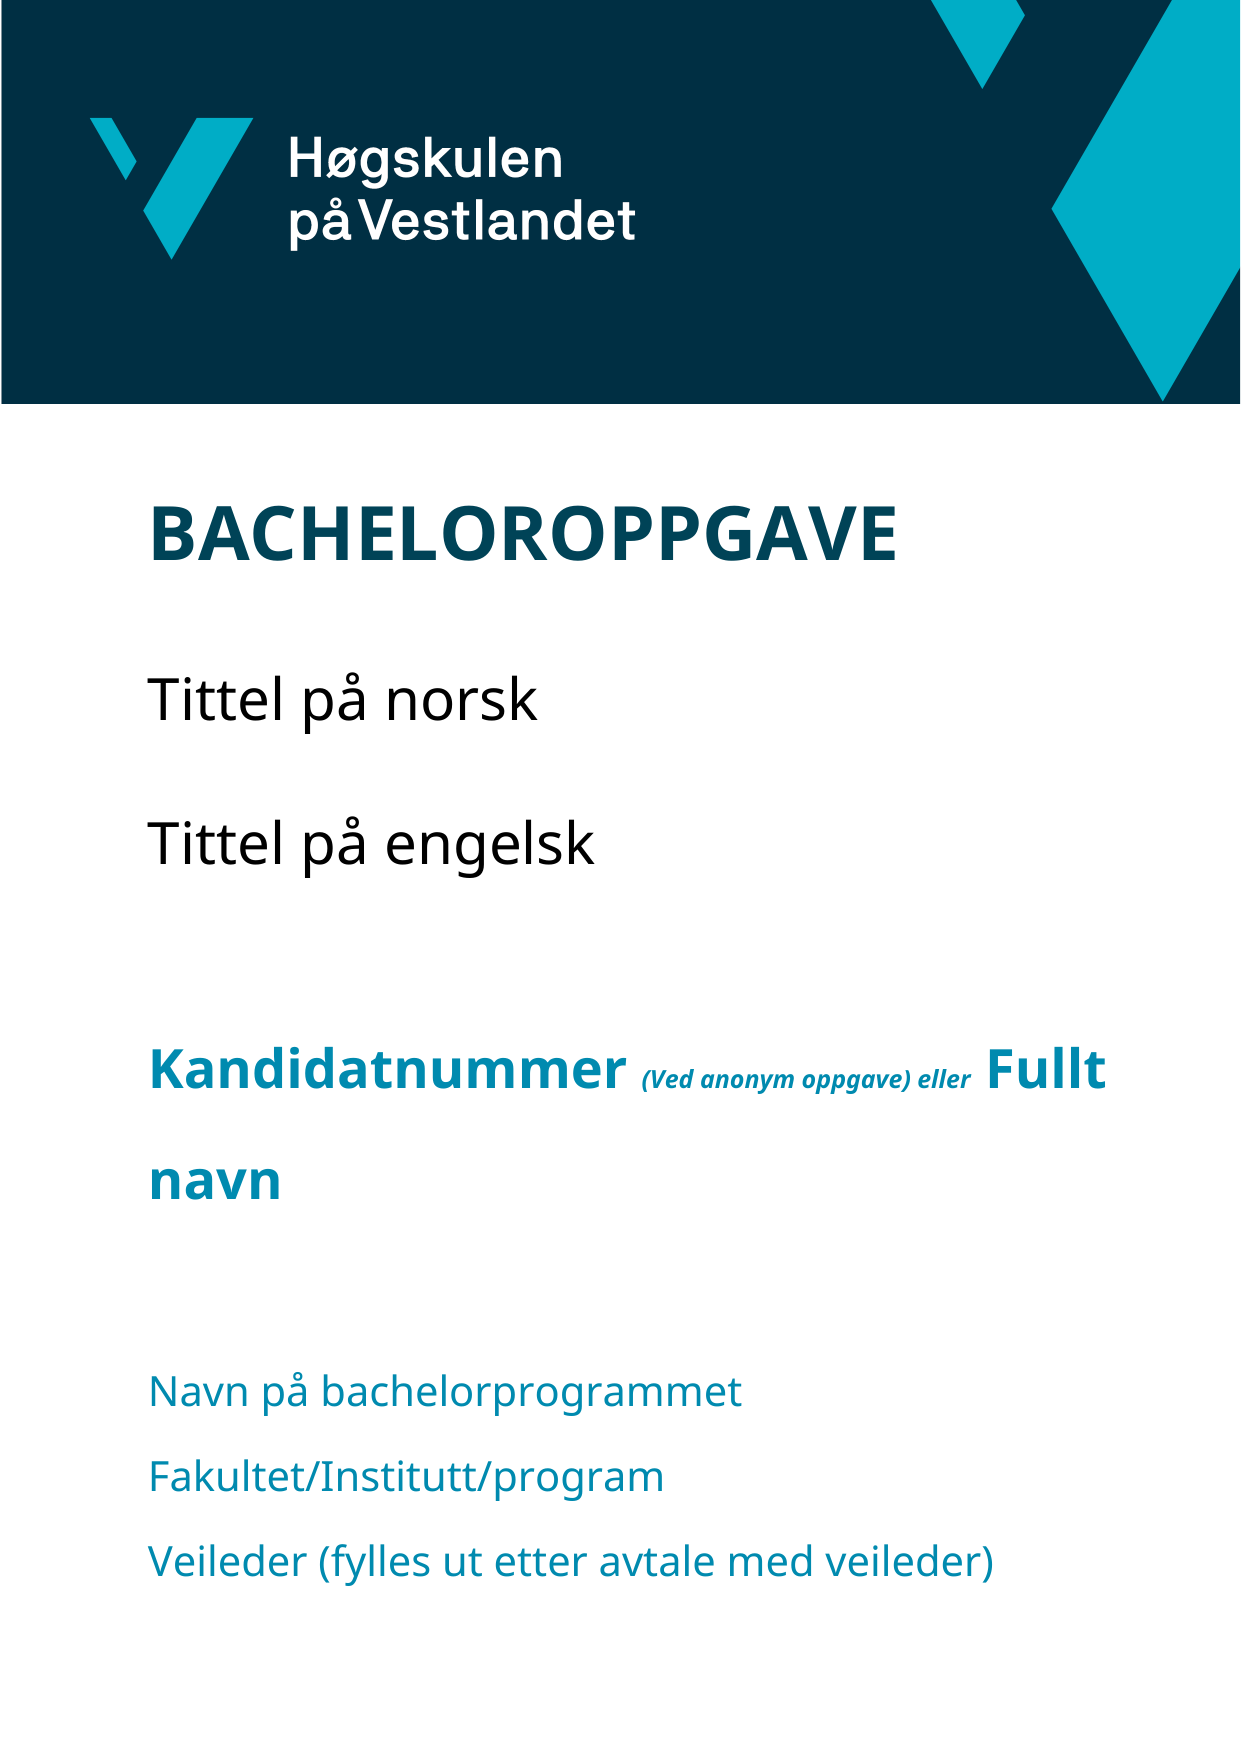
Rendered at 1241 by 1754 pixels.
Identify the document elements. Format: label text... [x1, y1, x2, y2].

picture [502, 148, 528, 177]
text Tittel på norsk [148, 658, 1140, 738]
picture [291, 211, 317, 250]
text Tittel på engelsk [148, 802, 1140, 882]
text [148, 1362, 1140, 1589]
picture [618, 203, 635, 239]
picture [331, 198, 341, 208]
picture [359, 200, 392, 239]
text Kandidatnummer (Ved anonym oppgave) eller Fullt navn [148, 1031, 1140, 1215]
picture [395, 148, 418, 177]
picture [393, 211, 418, 239]
picture [145, 119, 251, 257]
picture [456, 149, 480, 177]
picture [426, 137, 450, 176]
picture [424, 211, 448, 239]
picture [323, 211, 351, 239]
picture [1053, 0, 1241, 399]
picture [328, 148, 356, 177]
picture [477, 200, 482, 239]
picture [536, 148, 560, 176]
picture [92, 119, 135, 177]
picture [361, 148, 387, 188]
picture [555, 200, 581, 239]
picture [523, 211, 547, 239]
picture [452, 203, 469, 239]
text BACHELOROPPGAVE [148, 404, 1093, 582]
picture [490, 137, 495, 176]
picture [933, 0, 1023, 86]
picture [489, 211, 516, 239]
picture [588, 211, 613, 239]
picture [291, 137, 320, 176]
